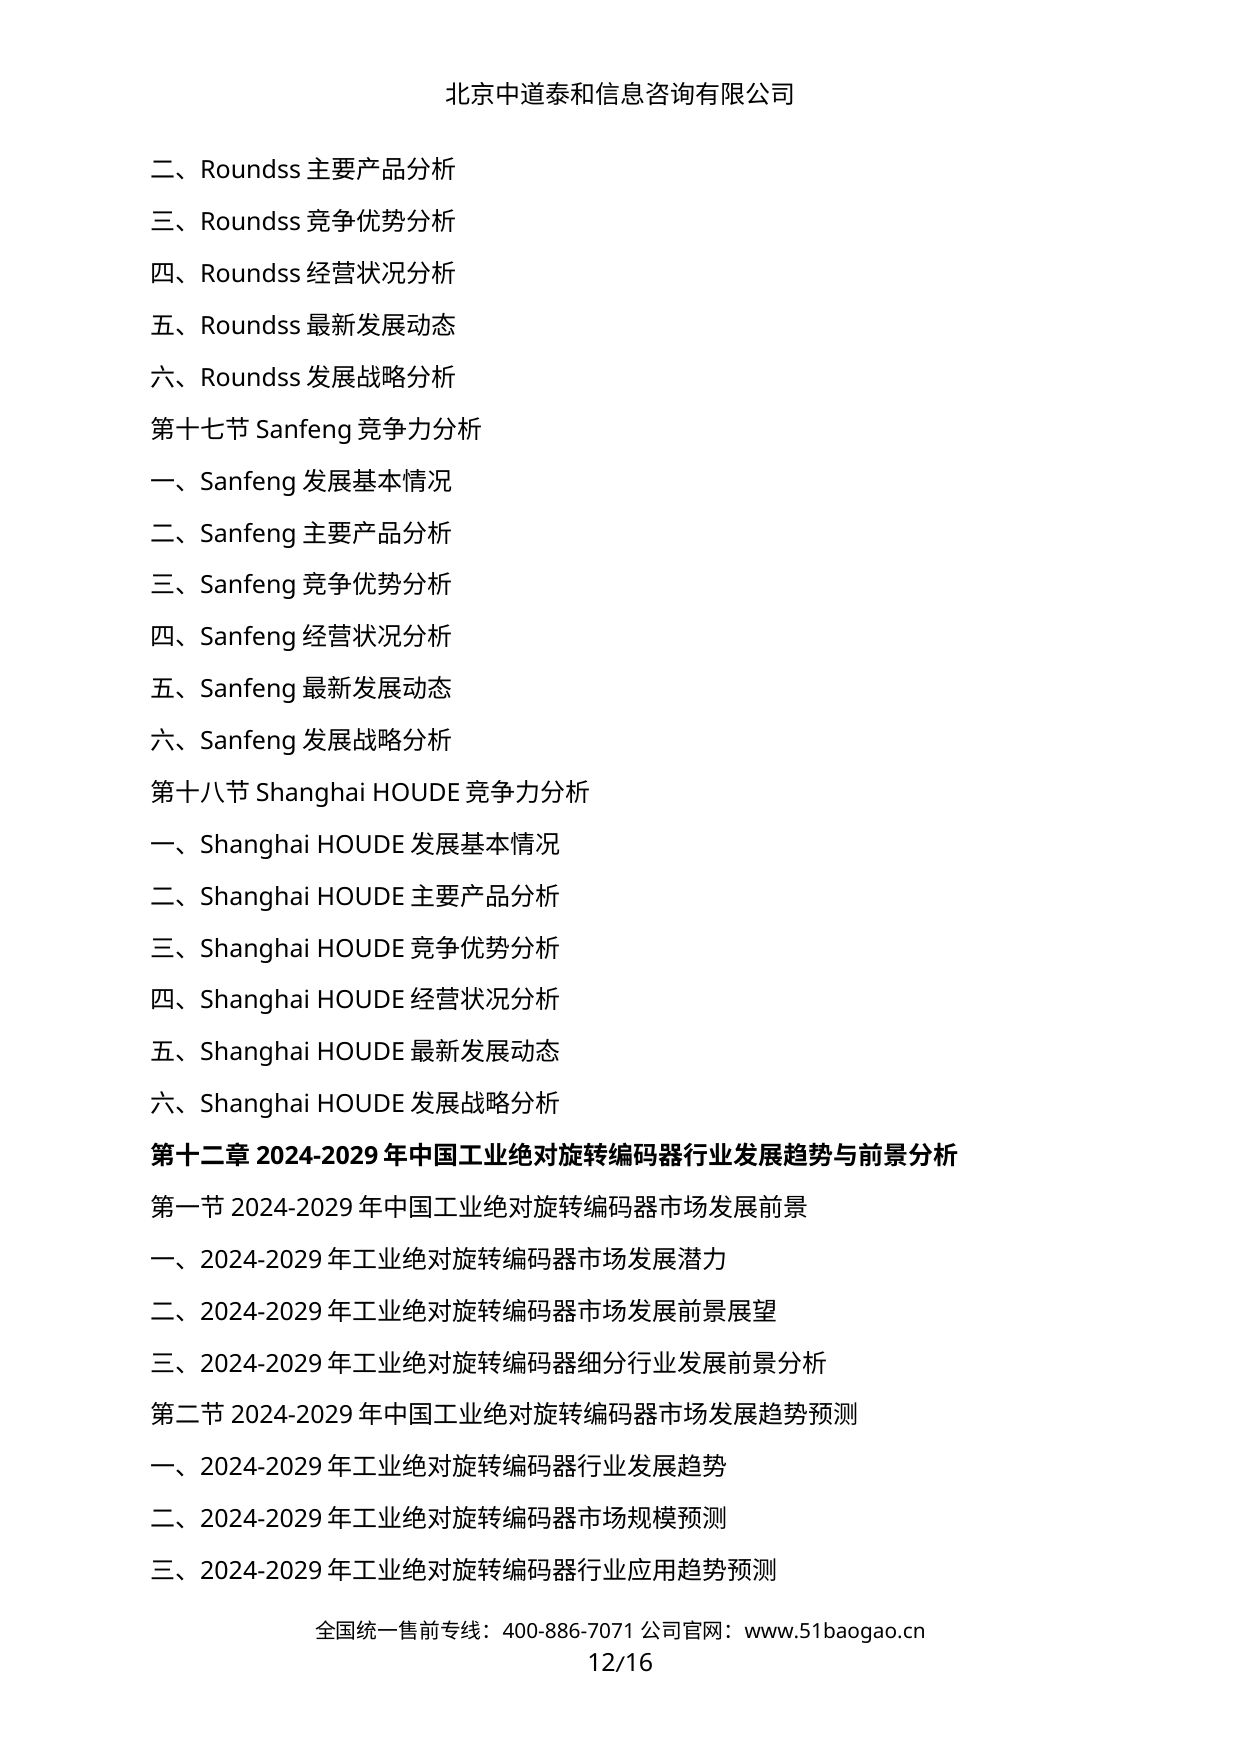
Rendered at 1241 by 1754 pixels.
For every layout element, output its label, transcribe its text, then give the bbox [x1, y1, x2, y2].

text 一、2024-2029年工业绝对旋转编码器市场发展潜力 [150, 1239, 1090, 1276]
text 四、Shanghai HOUDE经营状况分析 [150, 980, 1090, 1016]
text 二、Sanfeng主要产品分析 [150, 513, 1090, 549]
text 第十二章 2024-2029年中国工业绝对旋转编码器行业发展趋势与前景分析 [150, 1136, 1090, 1172]
text 二、Shanghai HOUDE主要产品分析 [150, 876, 1090, 912]
text 三、Sanfeng竞争优势分析 [150, 565, 1090, 601]
text 第一节 2024-2029年中国工业绝对旋转编码器市场发展前景 [150, 1187, 1090, 1224]
text 六、Roundss发展战略分析 [150, 357, 1090, 394]
text 第二节 2024-2029年中国工业绝对旋转编码器市场发展趋势预测 [150, 1395, 1090, 1431]
text 六、Sanfeng发展战略分析 [150, 721, 1090, 757]
text 第十八节 Shanghai HOUDE竞争力分析 [150, 772, 1090, 809]
text 三、2024-2029年工业绝对旋转编码器细分行业发展前景分析 [150, 1343, 1090, 1379]
text 二、2024-2029年工业绝对旋转编码器市场发展前景展望 [150, 1291, 1090, 1327]
text 三、2024-2029年工业绝对旋转编码器行业应用趋势预测 [150, 1551, 1090, 1587]
text 三、Roundss竞争优势分析 [150, 202, 1090, 238]
text 五、Sanfeng最新发展动态 [150, 669, 1090, 705]
text 五、Roundss最新发展动态 [150, 306, 1090, 342]
text 一、Sanfeng发展基本情况 [150, 461, 1090, 497]
text 六、Shanghai HOUDE发展战略分析 [150, 1084, 1090, 1120]
text 一、Shanghai HOUDE发展基本情况 [150, 824, 1090, 861]
text 五、Shanghai HOUDE最新发展动态 [150, 1032, 1090, 1068]
text 一、2024-2029年工业绝对旋转编码器行业发展趋势 [150, 1447, 1090, 1483]
text 二、Roundss主要产品分析 [150, 150, 1090, 186]
text 三、Shanghai HOUDE竞争优势分析 [150, 928, 1090, 964]
text 四、Roundss经营状况分析 [150, 254, 1090, 290]
text 二、2024-2029年工业绝对旋转编码器市场规模预测 [150, 1499, 1090, 1535]
text 四、Sanfeng经营状况分析 [150, 617, 1090, 653]
text 第十七节 Sanfeng竞争力分析 [150, 409, 1090, 446]
